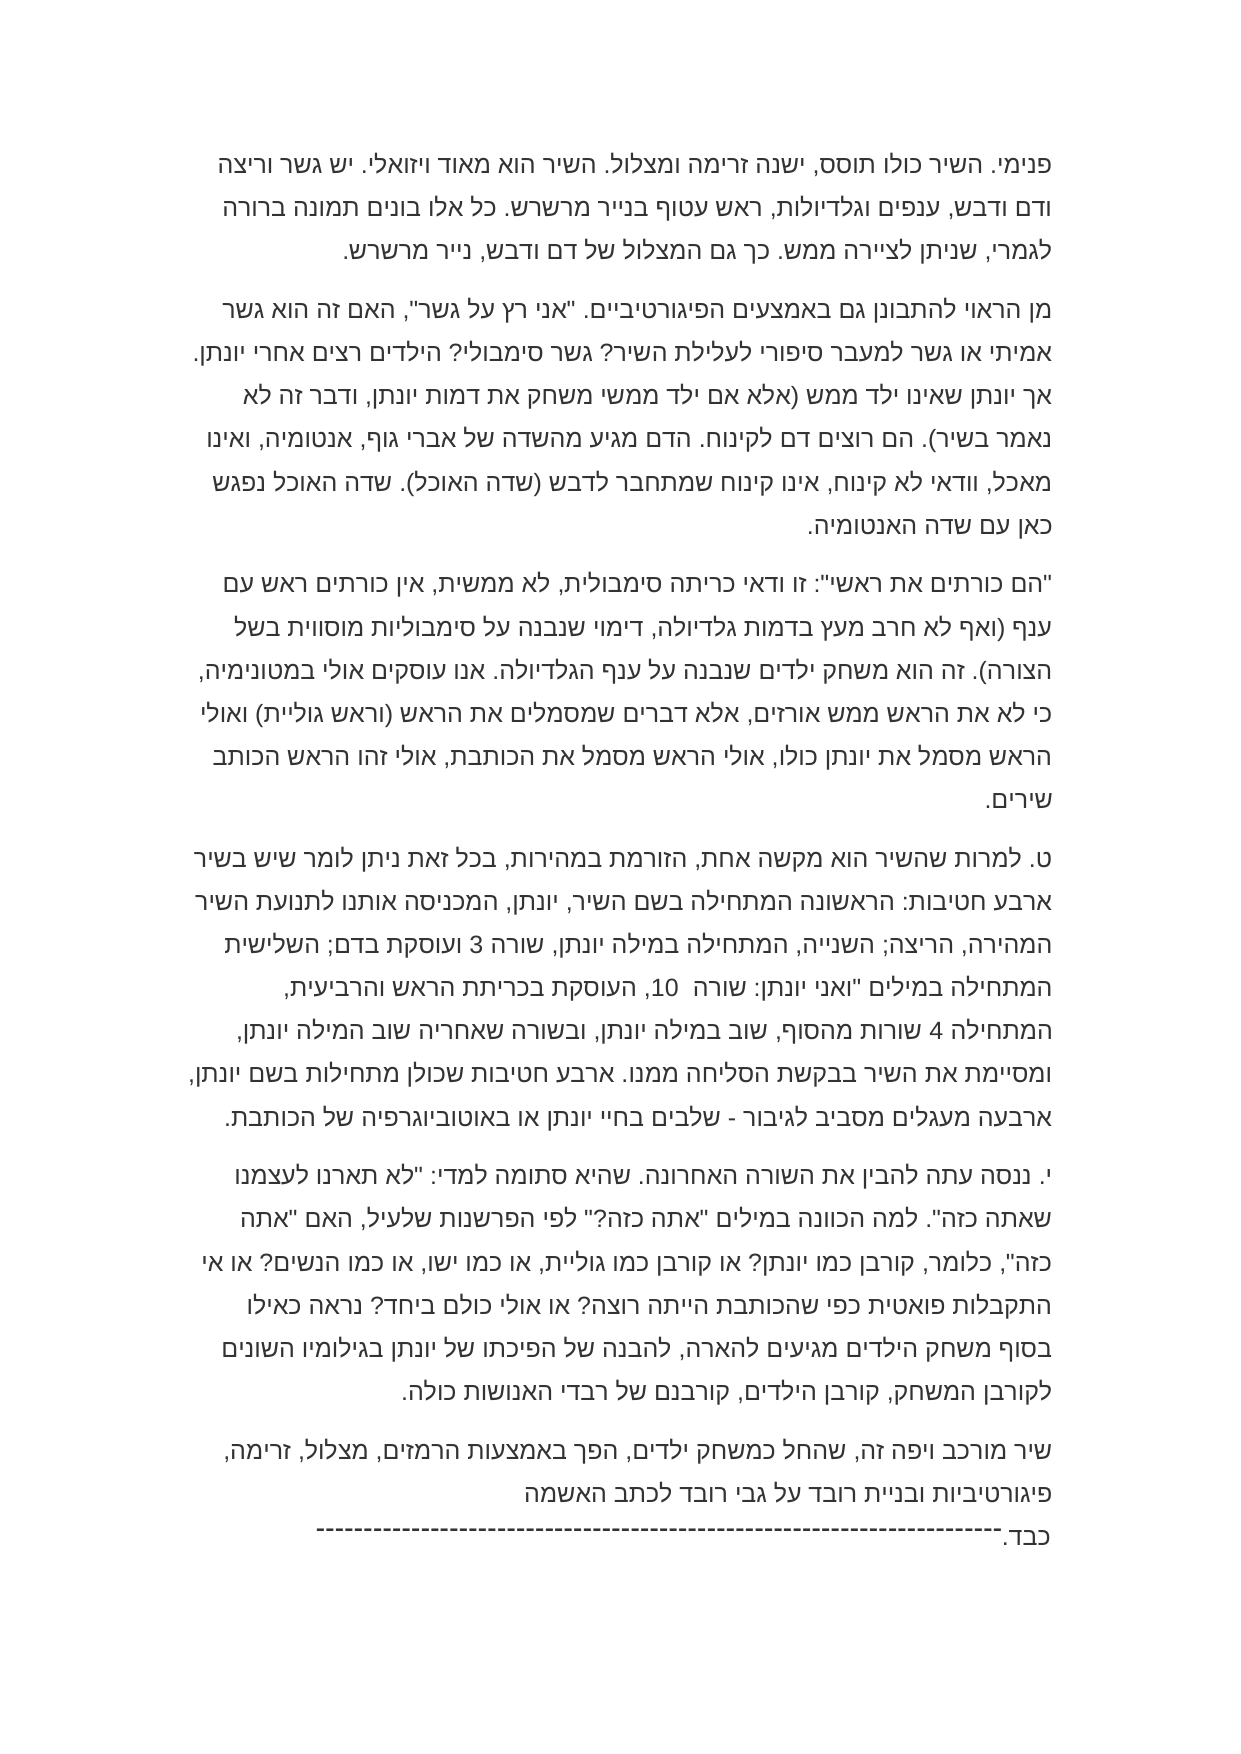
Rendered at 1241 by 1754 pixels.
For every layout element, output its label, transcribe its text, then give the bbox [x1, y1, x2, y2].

text י. ננסה עתה להבין את השורה האחרונה. שהיא סתומה למדי: "לא תארנו לעצמנו שאתה כזה". למה הכוונה במילים "אתה כזה?" לפי הפרשנות שלעיל, האם "אתה כזה", כלומר, קורבן כמו יונתן? או קורבן כמו גוליית, או כמו ישו, או כמו הנשים? או אי התקבלות פואטית כפי שהכותבת הייתה רוצה? או אולי כולם ביחד? נראה כאילו בסוף משחק הילדים מגיעים להארה, להבנה של הפיכתו של יונתן בגילומיו השונים לקורבן המשחק, קורבן הילדים, קורבנם של רבדי האנושות כולה. [187, 1161, 1053, 1406]
text שיר מורכב ויפה זה, שהחל כמשחק ילדים, הפך באמצעות הרמזים, מצלול, זרימה, פיגורטיביות ובניית רובד על גבי רובד לכתב האשמה כבד.־־־־־־־־־־־־־־־־־־־־־־־־־־־־־־־־־־־־־־־־־־־־־־־־־־־־־־־־־־־־־־־־־־־־־־־־ [187, 1436, 1053, 1551]
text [187, 150, 1053, 265]
text מן הראוי להתבונן גם באמצעים הפיגורטיביים. "אני רץ על גשר", האם זה הוא גשר אמיתי או גשר למעבר סיפורי לעלילת השיר? גשר סימבולי? הילדים רצים אחרי יונתן. אך יונתן שאינו ילד ממש (אלא אם ילד ממשי משחק את דמות יונתן, ודבר זה לא נאמר בשיר). הם רוצים דם לקינוח. הדם מגיע מהשדה של אברי גוף, אנטומיה, ואינו מאכל, וודאי לא קינוח, אינו קינוח שמתחבר לדבש (שדה האוכל). שדה האוכל נפגש כאן עם שדה האנטומיה. [187, 295, 1053, 539]
text "הם כורתים את ראשי": זו ודאי כריתה סימבולית, לא ממשית, אין כורתים ראש עם ענף (ואף לא חרב מעץ בדמות גלדיולה, דימוי שנבנה על סימבוליות מוסווית בשל הצורה). זה הוא משחק ילדים שנבנה על ענף הגלדיולה. אנו עוסקים אולי במטונימיה, כי לא את הראש ממש אורזים, אלא דברים שמסמלים את הראש (וראש גוליית) ואולי הראש מסמל את יונתן כולו, אולי הראש מסמל את הכותבת, אולי זהו הראש הכותב שירים. [187, 569, 1053, 814]
text ט. למרות שהשיר הוא מקשה אחת, הזורמת במהירות, בכל זאת ניתן לומר שיש בשיר ארבע חטיבות: הראשונה המתחילה בשם השיר, יונתן, המכניסה אותנו לתנועת השיר המהירה, הריצה; השנייה, המתחילה במילה יונתן, שורה 3 ועוסקת בדם; השלישית המתחילה במילים "ואני יונתן: שורה 10, העוסקת בכריתת הראש והרביעית, המתחילה 4 שורות מהסוף, שוב במילה יונתן, ובשורה שאחריה שוב המילה יונתן, ומסיימת את השיר בבקשת הסליחה ממנו. ארבע חטיבות שכולן מתחילות בשם יונתן, ארבעה מעגלים מסביב לגיבור - שלבים בחיי יונתן או באוטוביוגרפיה של הכותבת. [187, 844, 1053, 1131]
